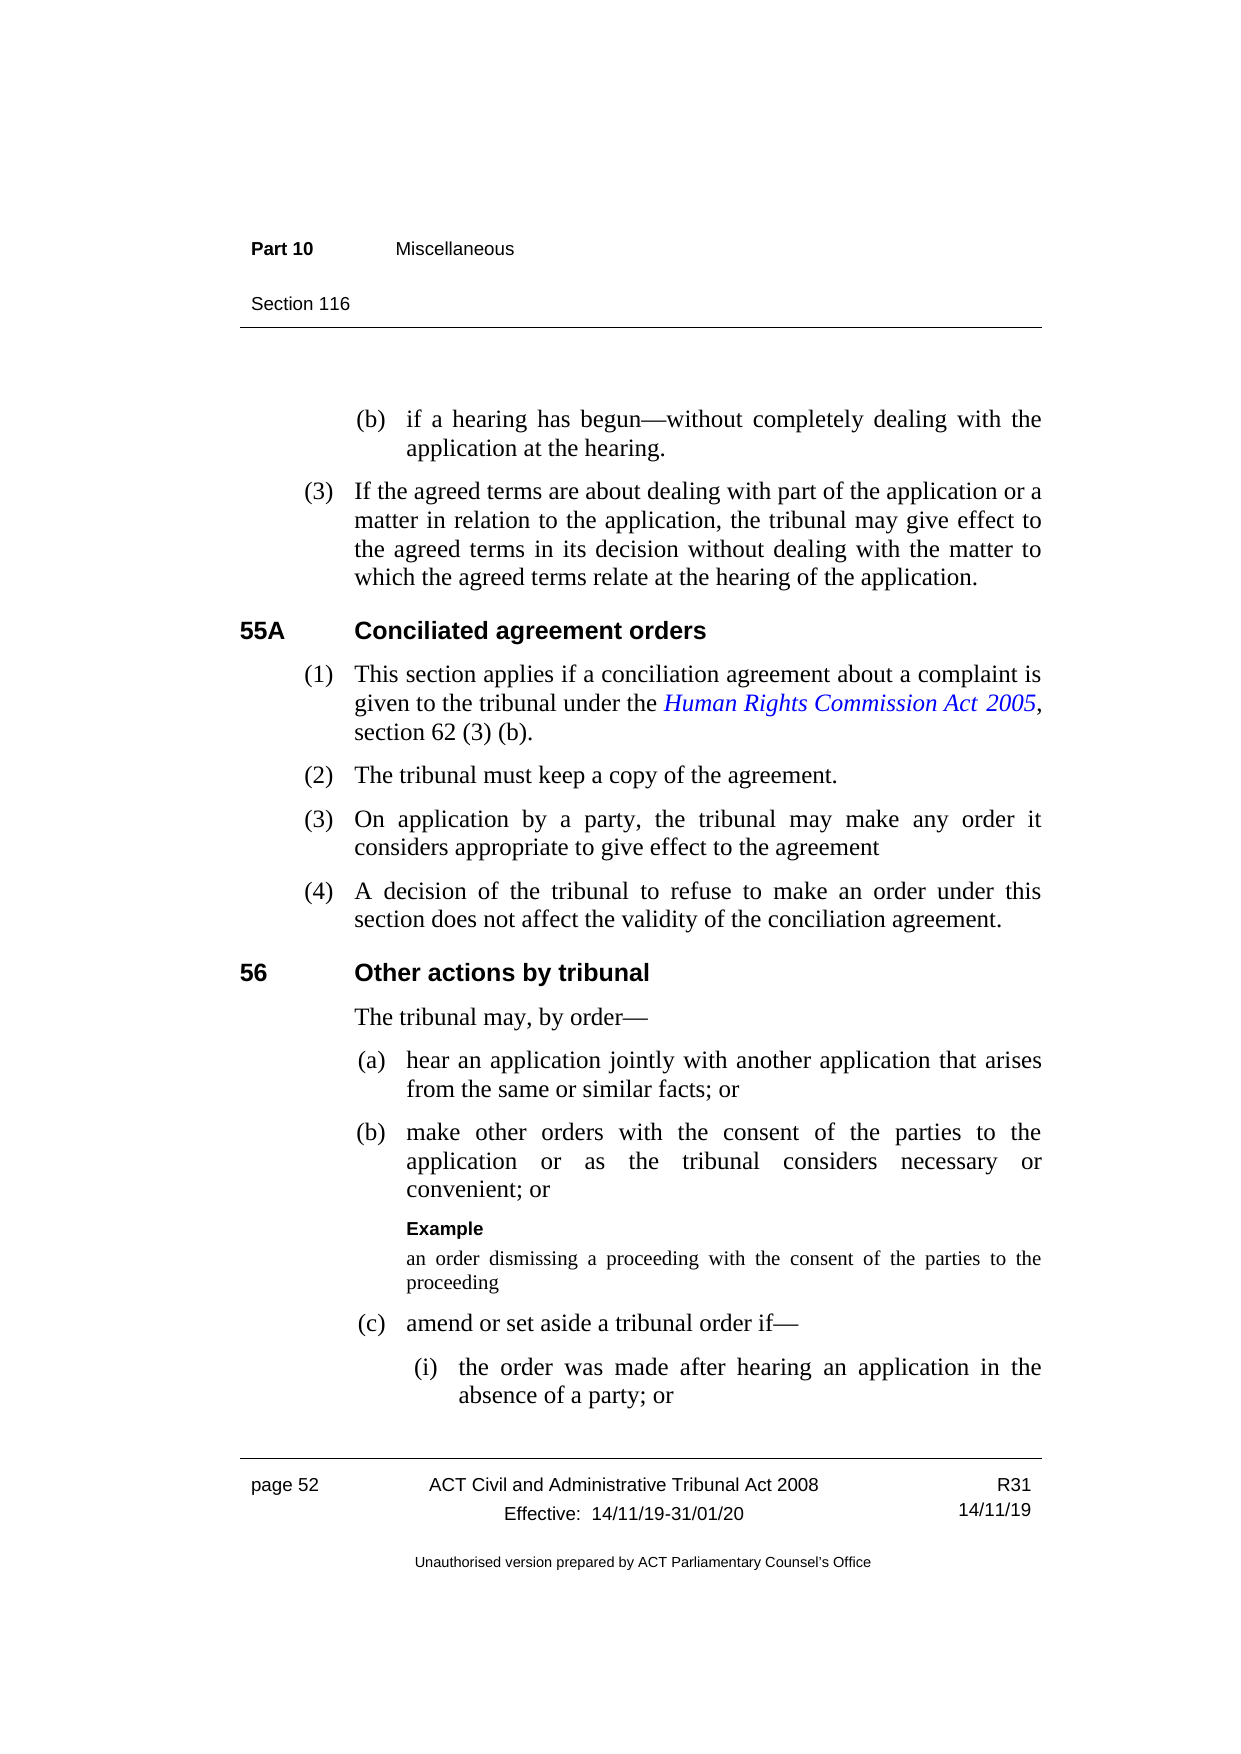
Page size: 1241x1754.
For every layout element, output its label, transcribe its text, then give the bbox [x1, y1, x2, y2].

text (2) The tribunal must keep a copy of the agreement. [239, 760, 1042, 789]
text (a) hear an application jointly with another application that arises from the same or similar facts; or [239, 1045, 1042, 1102]
text Example [406, 1218, 1042, 1239]
text (3) On application by a party, the tribunal may make any order it considers appropriate to give effect to the agreement [239, 804, 1042, 861]
text 55A Conciliated agreement orders [239, 616, 1042, 645]
text (1) This section applies if a conciliation agreement about a complaint is given to the tribunal under the Human Rights Commission Act 2005, section 62 (3) (b). [239, 659, 1042, 746]
text (i) the order was made after hearing an application in the absence of a party; or [239, 1352, 1042, 1409]
text The tribunal may, by order— [354, 1002, 1042, 1030]
text 56 Other actions by tribunal [239, 958, 1042, 987]
text (3) If the agreed terms are about dealing with part of the application or a matter in relation to the application, the tribunal may give effect to the agreed terms in its decision without dealing with the matter to which the agreed terms relate at the hearing of the application. [239, 476, 1042, 591]
text (b) if a hearing has begun—without completely dealing with the application at the hearing. [239, 404, 1042, 462]
text an order dismissing a proceeding with the consent of the parties to the proceeding [406, 1246, 1042, 1294]
text (b) make other orders with the consent of the parties to the application or as the tribunal considers necessary or convenient; or [239, 1117, 1042, 1203]
text (c) amend or set aside a tribunal order if— [239, 1308, 1042, 1337]
text (4) A decision of the tribunal to refuse to make an order under this section does not affect the validity of the conciliation agreement. [239, 876, 1042, 933]
